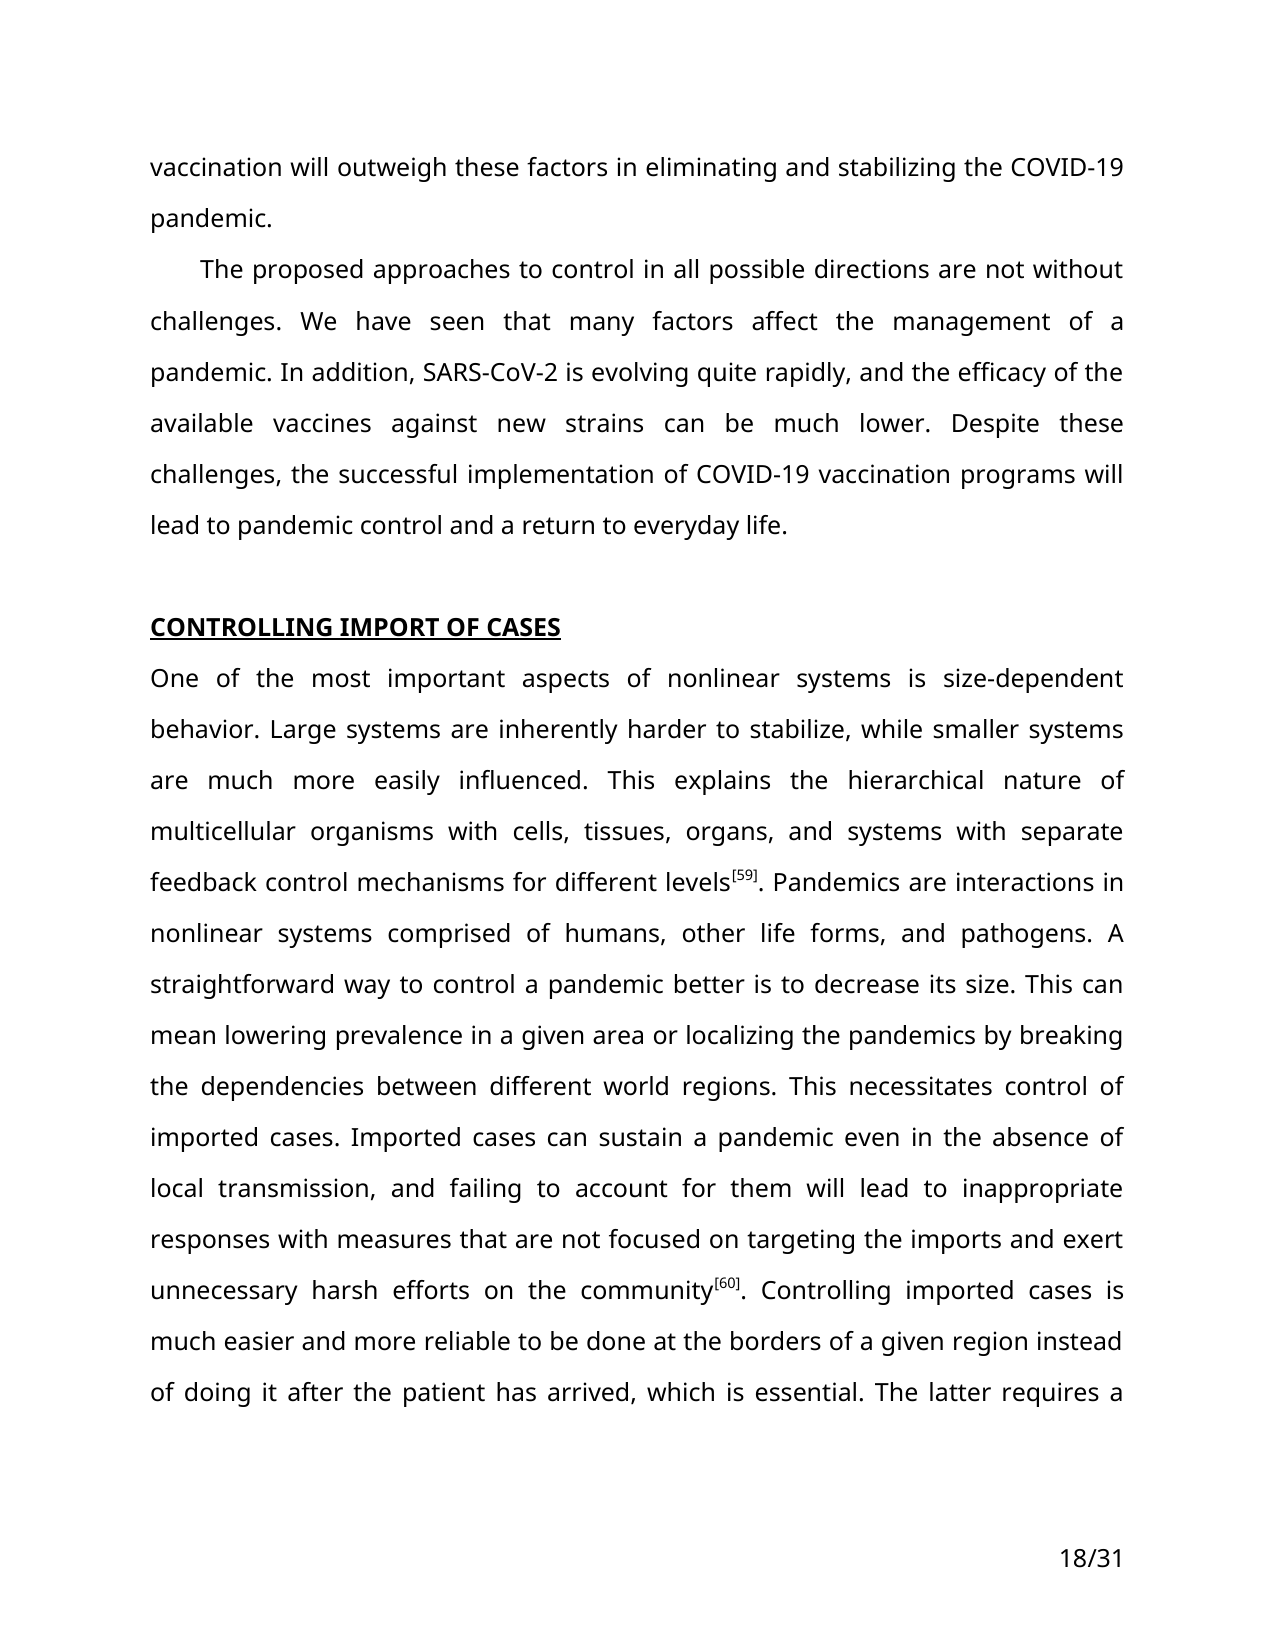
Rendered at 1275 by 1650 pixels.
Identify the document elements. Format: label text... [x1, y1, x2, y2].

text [150, 660, 1125, 1409]
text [150, 150, 1125, 235]
text The proposed approaches to control in all possible directions are not without challenges. We have seen that many factors affect the management of a pandemic. In addition, SARS-CoV-2 is evolving quite rapidly, and the efficacy of the available vaccines against new strains can be much lower. Despite these challenges, the successful implementation of COVID-19 vaccination programs will lead to pandemic control and a return to everyday life. [150, 252, 1125, 541]
text CONTROLLING IMPORT OF CASES [150, 609, 1125, 643]
